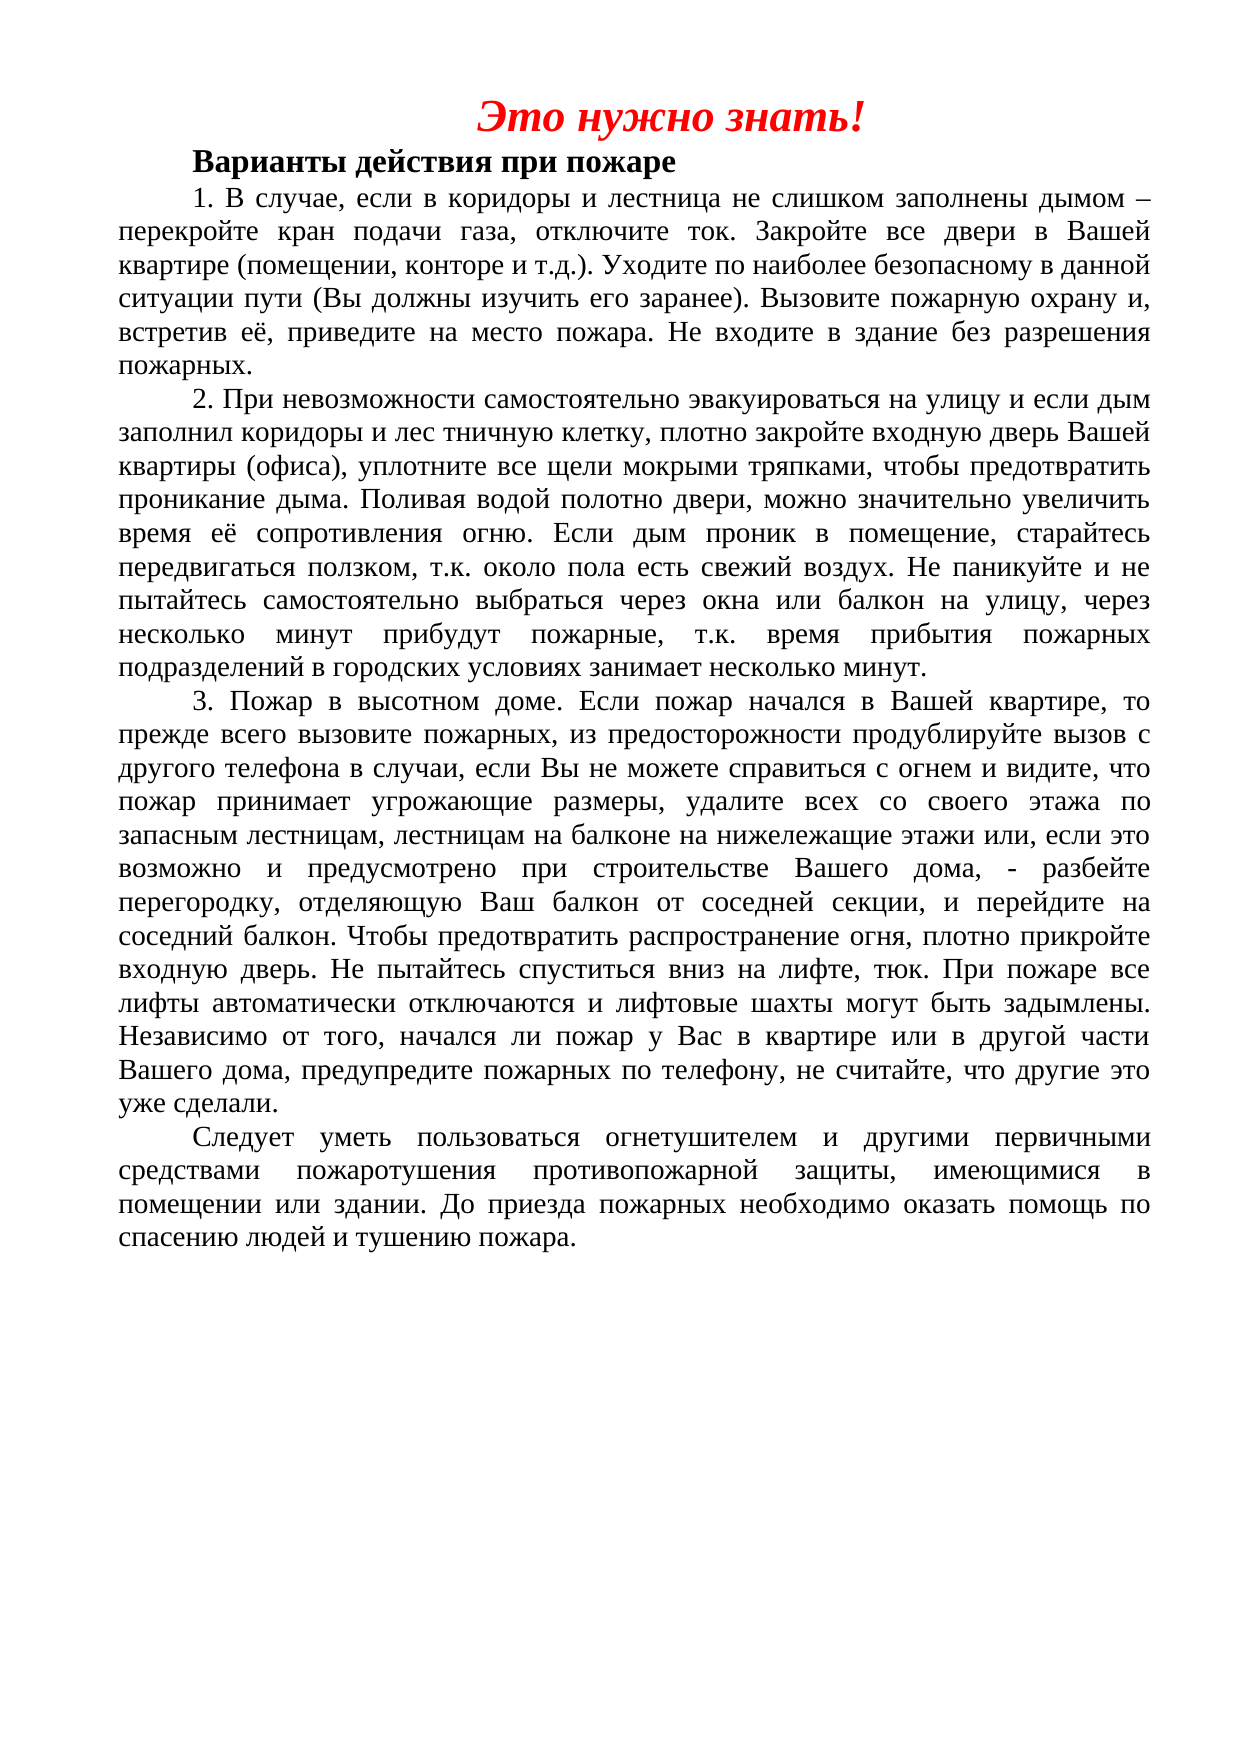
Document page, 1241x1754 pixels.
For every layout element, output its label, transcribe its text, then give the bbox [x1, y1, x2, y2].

text 1. В случае, если в коридоры и лестница не слишком заполнены дымом – перекройте кран подачи газа, отключите ток. Закройте все двери в Вашей квартире (помещении, конторе и т.д.). Уходите по наиболее безопасному в данной ситуации пути (Вы должны изучить его заранее). Вызовите пожарную охрану и, встретив её, приведите на место пожара. Не входите в здание без разрешения пожарных. [118, 180, 1152, 381]
text 3. Пожар в высотном доме. Если пожар начался в Вашей квартире, то прежде всего вызовите пожарных, из предосторожности продублируйте вызов с другого телефона в случаи, если Вы не можете справиться с огнем и видите, что пожар принимает угрожающие размеры, удалите всех со своего этажа по запасным лестницам, лестницам на балконе на нижележащие этажи или, если это возможно и предусмотрено при строительстве Вашего дома, - разбейте перегородку, отделяющую Ваш балкон от соседней секции, и перейдите на соседний балкон. Чтобы предотвратить распространение огня, плотно прикройте входную дверь. Не пытайтесь спуститься вниз на лифте, тюк. При пожаре все лифты автоматически отключаются и лифтовые шахты могут быть задымлены. Независимо от того, начался ли пожар у Вас в квартире или в другой части Вашего дома, предупредите пожарных по телефону, не считайте, что другие это уже сделали. [118, 683, 1152, 1119]
text Варианты действия при пожаре [118, 141, 1152, 180]
text 2. При невозможности самостоятельно эвакуироваться на улицу и если дым заполнил коридоры и лес тничную клетку, плотно закройте входную дверь Вашей квартиры (офиса), уплотните все щели мокрыми тряпками, чтобы предотвратить проникание дыма. Поливая водой полотно двери, можно значительно увеличить время её сопротивления огню. Если дым проник в помещение, старайтесь передвигаться ползком, т.к. около пола есть свежий воздух. Не паникуйте и не пытайтесь самостоятельно выбраться через окна или балкон на улицу, через несколько минут прибудут пожарные, т.к. время прибытия пожарных подразделений в городских условиях занимает несколько минут. [118, 381, 1152, 683]
text Следует уметь пользоваться огнетушителем и другими первичными средствами пожаротушения противопожарной защиты, имеющимися в помещении или здании. До приезда пожарных необходимо оказать помощь по спасению людей и тушению пожара. [118, 1119, 1152, 1253]
text Это нужно знать! [118, 89, 1152, 141]
